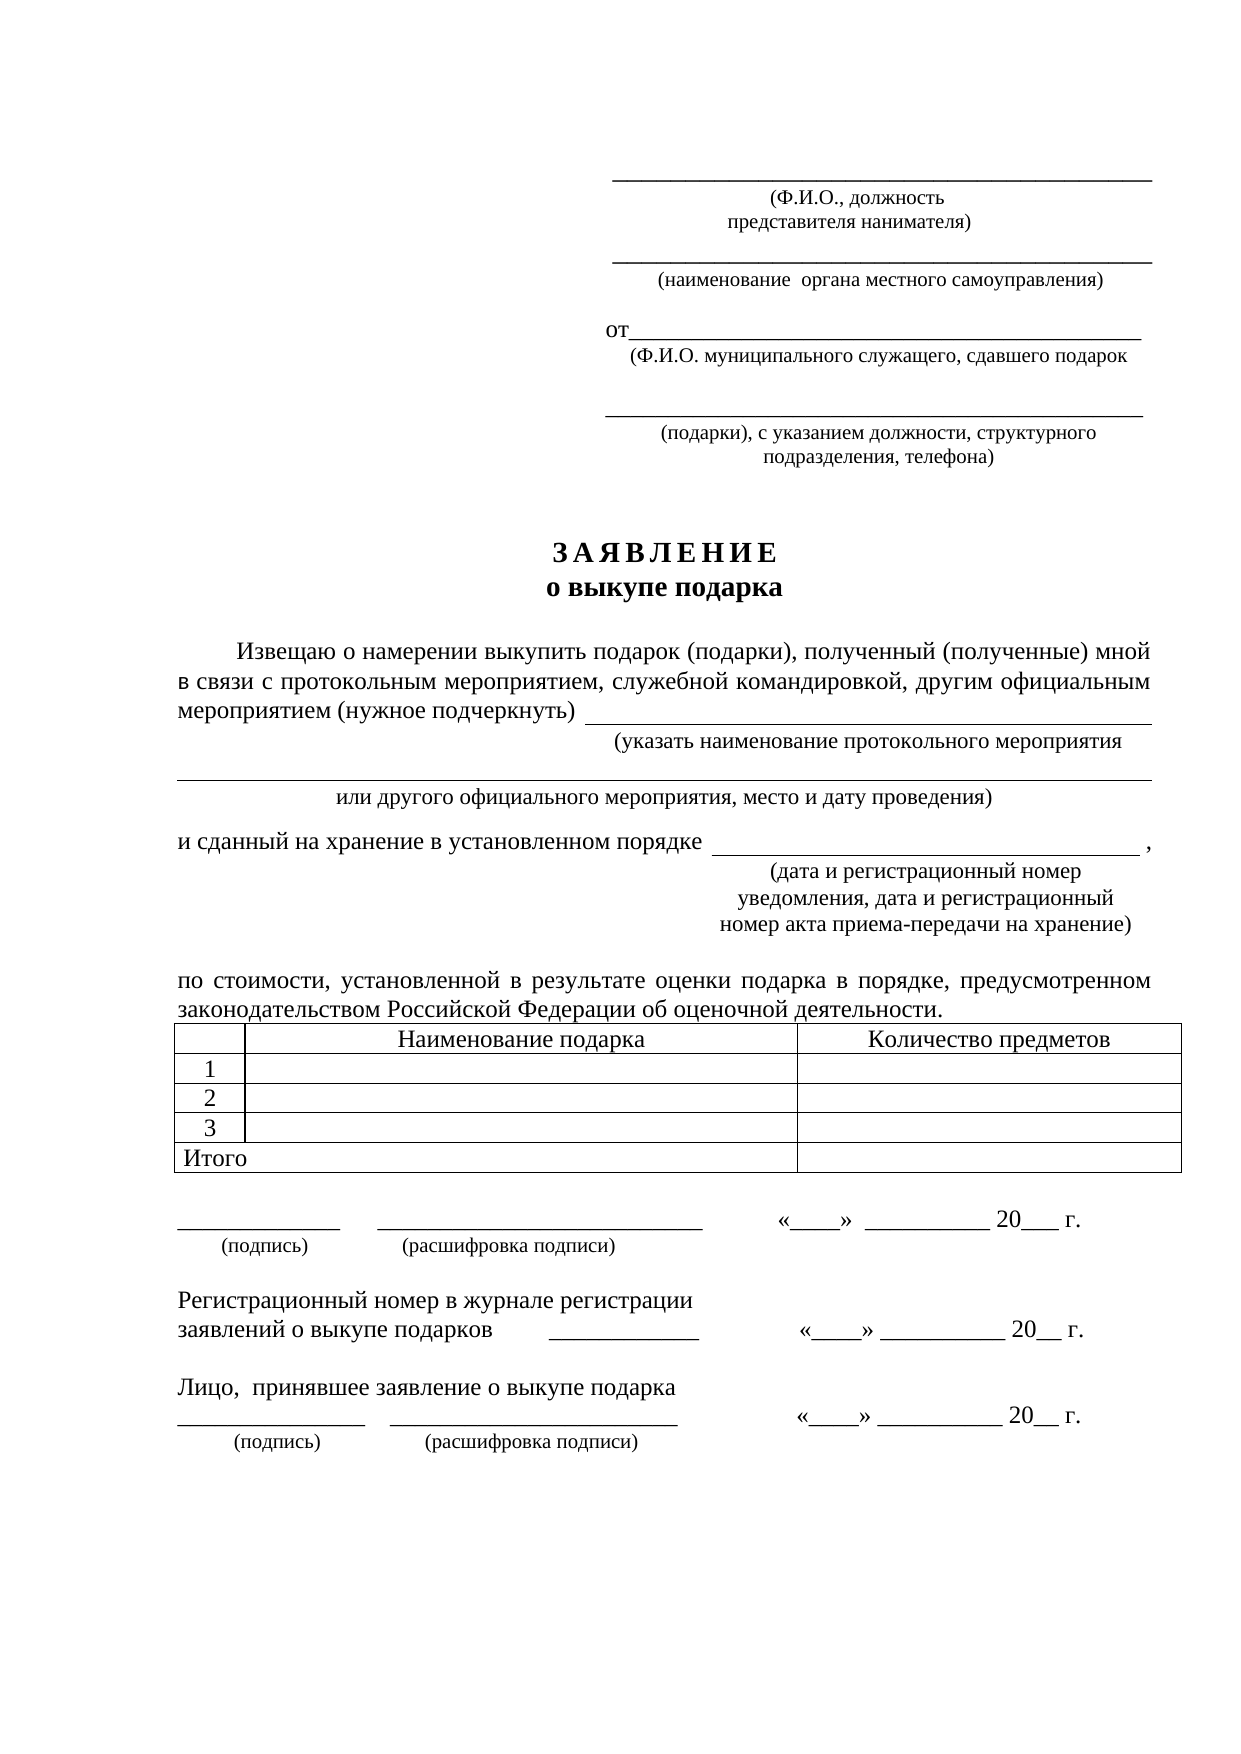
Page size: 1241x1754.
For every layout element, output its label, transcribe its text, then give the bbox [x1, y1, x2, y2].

text о выкупе подарка [177, 569, 1152, 602]
text (подпись) (расшифровка подписи) [177, 1233, 1152, 1257]
text _____________________________________ [177, 233, 1152, 267]
text ___________________________________________ [605, 391, 1152, 420]
table_header [175, 1024, 244, 1053]
table_cell [798, 1113, 1181, 1142]
text от_________________________________________ [605, 314, 1152, 343]
table_cell Итого [175, 1143, 797, 1172]
text (указать наименование протокольного мероприятия [585, 725, 1152, 753]
text (дата и регистрационный номер уведомления, дата и регистрационный номер акта приема-передачи на хранение) [712, 856, 1140, 937]
table_header Количество предметов [798, 1024, 1181, 1053]
text ЗАЯВЛЕНИЕ [177, 535, 1152, 569]
table_header Наименование подарка [246, 1024, 797, 1053]
text и сданный на хранение в установленном порядке , [177, 826, 1152, 854]
table_cell [246, 1054, 797, 1082]
text (наименование органа местного самоуправления) [177, 267, 1152, 291]
table_cell [798, 1054, 1181, 1082]
text _____________ __________________________ «____» __________ 20___ г. [177, 1204, 1152, 1233]
text Регистрационный номер в журнале регистрации заявлений о выкупе подарков ____________ «____» __________ 20__ г. [177, 1286, 1152, 1343]
text (подпись) (расшифровка подписи) [177, 1429, 1152, 1453]
table_cell [246, 1113, 797, 1142]
table_cell [798, 1143, 1181, 1172]
text (подарки), с указанием должности, структурного подразделения, телефона) [605, 420, 1152, 468]
text Лицо, принявшее заявление о выкупе подарка [177, 1372, 1152, 1401]
text (Ф.И.О. муниципального служащего, сдавшего подарок [605, 343, 1152, 367]
text представителя нанимателя) [177, 209, 1152, 233]
table_cell 2 [175, 1084, 244, 1112]
text Извещаю о намерении выкупить подарок (подарки), полученный (полученные) мной в связи с протокольным мероприятием, служебной командировкой, другим официальным мероприятием (нужное подчеркнуть) [177, 636, 1152, 724]
text _____________________________________ [177, 152, 1152, 185]
table_cell [246, 1084, 797, 1112]
text _______________ _______________________ «____» __________ 20__ г. [177, 1401, 1152, 1429]
text по стоимости, установленной в результате оценки подарка в порядке, предусмотренном законодательством Российской Федерации об оценочной деятельности. [177, 965, 1152, 1023]
table_cell 1 [175, 1054, 244, 1082]
text (Ф.И.О., должность [177, 185, 1152, 209]
table_cell 3 [175, 1113, 244, 1142]
table_cell [798, 1084, 1181, 1112]
text или другого официального мероприятия, место и дату проведения) [177, 781, 1152, 809]
